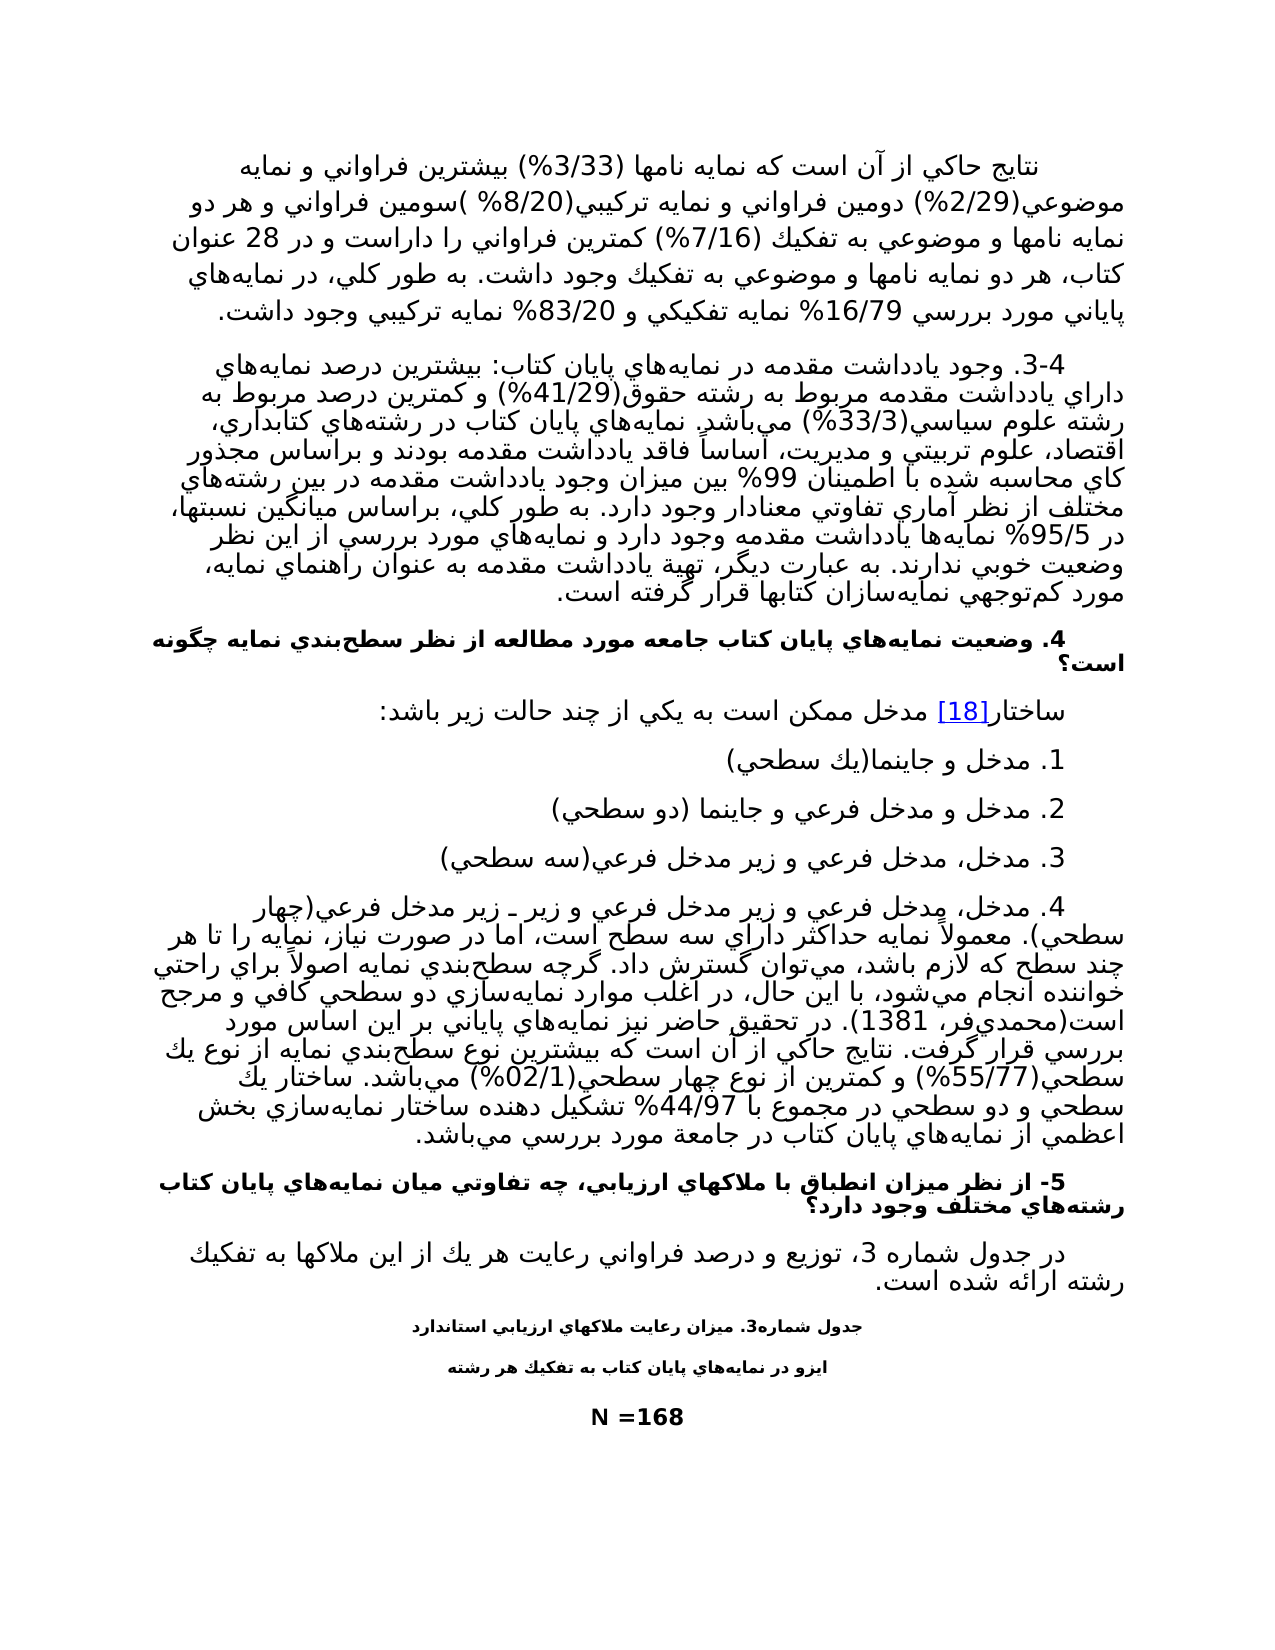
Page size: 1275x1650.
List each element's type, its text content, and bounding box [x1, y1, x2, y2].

text 4. مدخل، مدخل فرعي و زير مدخل فرعي و زير ـ زير مدخل فرعي(چهار سطحي). معمولاً نمايه حداكثر داراي سه سطح است، اما در صورت نياز، نمايه را تا هر چند سطح كه لازم باشد، مي‌توان گسترش داد. گرچه سطح‌بندي نمايه اصولاً براي راحتي خواننده انجام مي‌شود، با اين حال، در اغلب موارد نمايه‌سازي دو سطحي كافي و مرجح است(محمدي‌فر، 1381). در تحقيق حاضر نيز نمايه‌هاي پاياني بر اين اساس مورد بررسي قرار گرفت. نتايج حاكي از آن است كه بيشترين نوع سطح‌بندي نمايه از نوع يك سطحي(55/77%) و كمترين از نوع چهار سطحي(02/1%) مي‌باشد. ساختار يك سطحي و دو سطحي در مجموع با 44/97% تشكيل دهنده ساختار نمايه‌سازي بخش اعظمي از نمايه‌هاي پايان كتاب در جامعة مورد بررسي مي‌باشد. [150, 894, 1125, 1150]
text جدول شماره3. ميزان رعايت ملاكهاي ارزيابي استاندارد [150, 1317, 1125, 1337]
text نتايج حاكي از آن است كه نمايه نامها (3/33%) بيشترين فراواني و نمايه موضوعي(2/29%) دومين فراواني و نمايه تركيبي(8/20% )سومين فراواني و هر دو نمايه نامها و موضوعي به تفكيك (7/16%) كمترين فراواني را داراست و در 28 عنوان كتاب، هر دو نمايه نامها و موضوعي به تفكيك وجود داشت. به طور كلي، در نمايه‌هاي پاياني مورد بررسي 16/79% نمايه تفكيكي و 83/20% نمايه تركيبي وجود داشت. [150, 150, 1125, 327]
text 3. مدخل، مدخل فرعي و زير مدخل فرعي(سه سطحي) [150, 845, 1125, 873]
text ايزو در نمايه‌هاي پايان كتاب به تفكيك هر رشته [150, 1358, 1125, 1377]
text 3-4. وجود يادداشت مقدمه در نمايه‌هاي پايان كتاب: بيشترين درصد نمايه‌هاي داراي يادداشت مقدمه مربوط به رشته حقوق(41/29%) و كمترين درصد مربوط به رشته علوم سياسي(33/3%) مي‌باشد. نمايه‌هاي پايان كتاب در رشته‌هاي كتابداري، اقتصاد، علوم تربيتي و مديريت، اساساً فاقد يادداشت مقدمه بودند و براساس مجذور كاي محاسبه شده با اطمينان 99% بين ميزان وجود يادداشت مقدمه در بين رشته‌هاي مختلف از نظر آماري تفاوتي معنا‌دار وجود دارد. به طور كلي، براساس ميانگين نسبتها، در 95/5% نمايه‌ها يادداشت مقدمه وجود دارد و نمايه‌هاي مورد بررسي از اين نظر وضعيت خوبي ندارند. به عبارت ديگر، تهية يادداشت مقدمه به عنوان راهنماي نمايه، مورد كم‌توجهي نمايه‌سازان كتابها قرار گرفته است. [150, 352, 1125, 608]
text ساختار[18] مدخل ممكن است به يكي از چند حالت زير باشد: [150, 698, 1125, 726]
text 4. وضعيت نمايه‌هاي پايان كتاب جامعه مورد مطالعه از نظر سطح‌بندي نمايه چگونه است؟ [150, 629, 1125, 677]
text 2. مدخل و مدخل فرعي و جاينما (دو سطحي) [150, 796, 1125, 824]
text 1. مدخل و جاينما(يك سطحي) [150, 747, 1125, 775]
text 168= N [150, 1401, 1125, 1432]
text 5- از نظر ميزان انطباق با ملاكهاي ارزيابي، چه تفاوتي ميان نمايه‌هاي پايان كتاب رشته‌هاي مختلف وجود دارد؟ [150, 1171, 1125, 1219]
text در جدول شماره 3، توزيع و درصد فراواني رعايت هر يك از اين ملاكها به تفكيك رشته ارائه شده است. [150, 1240, 1125, 1297]
